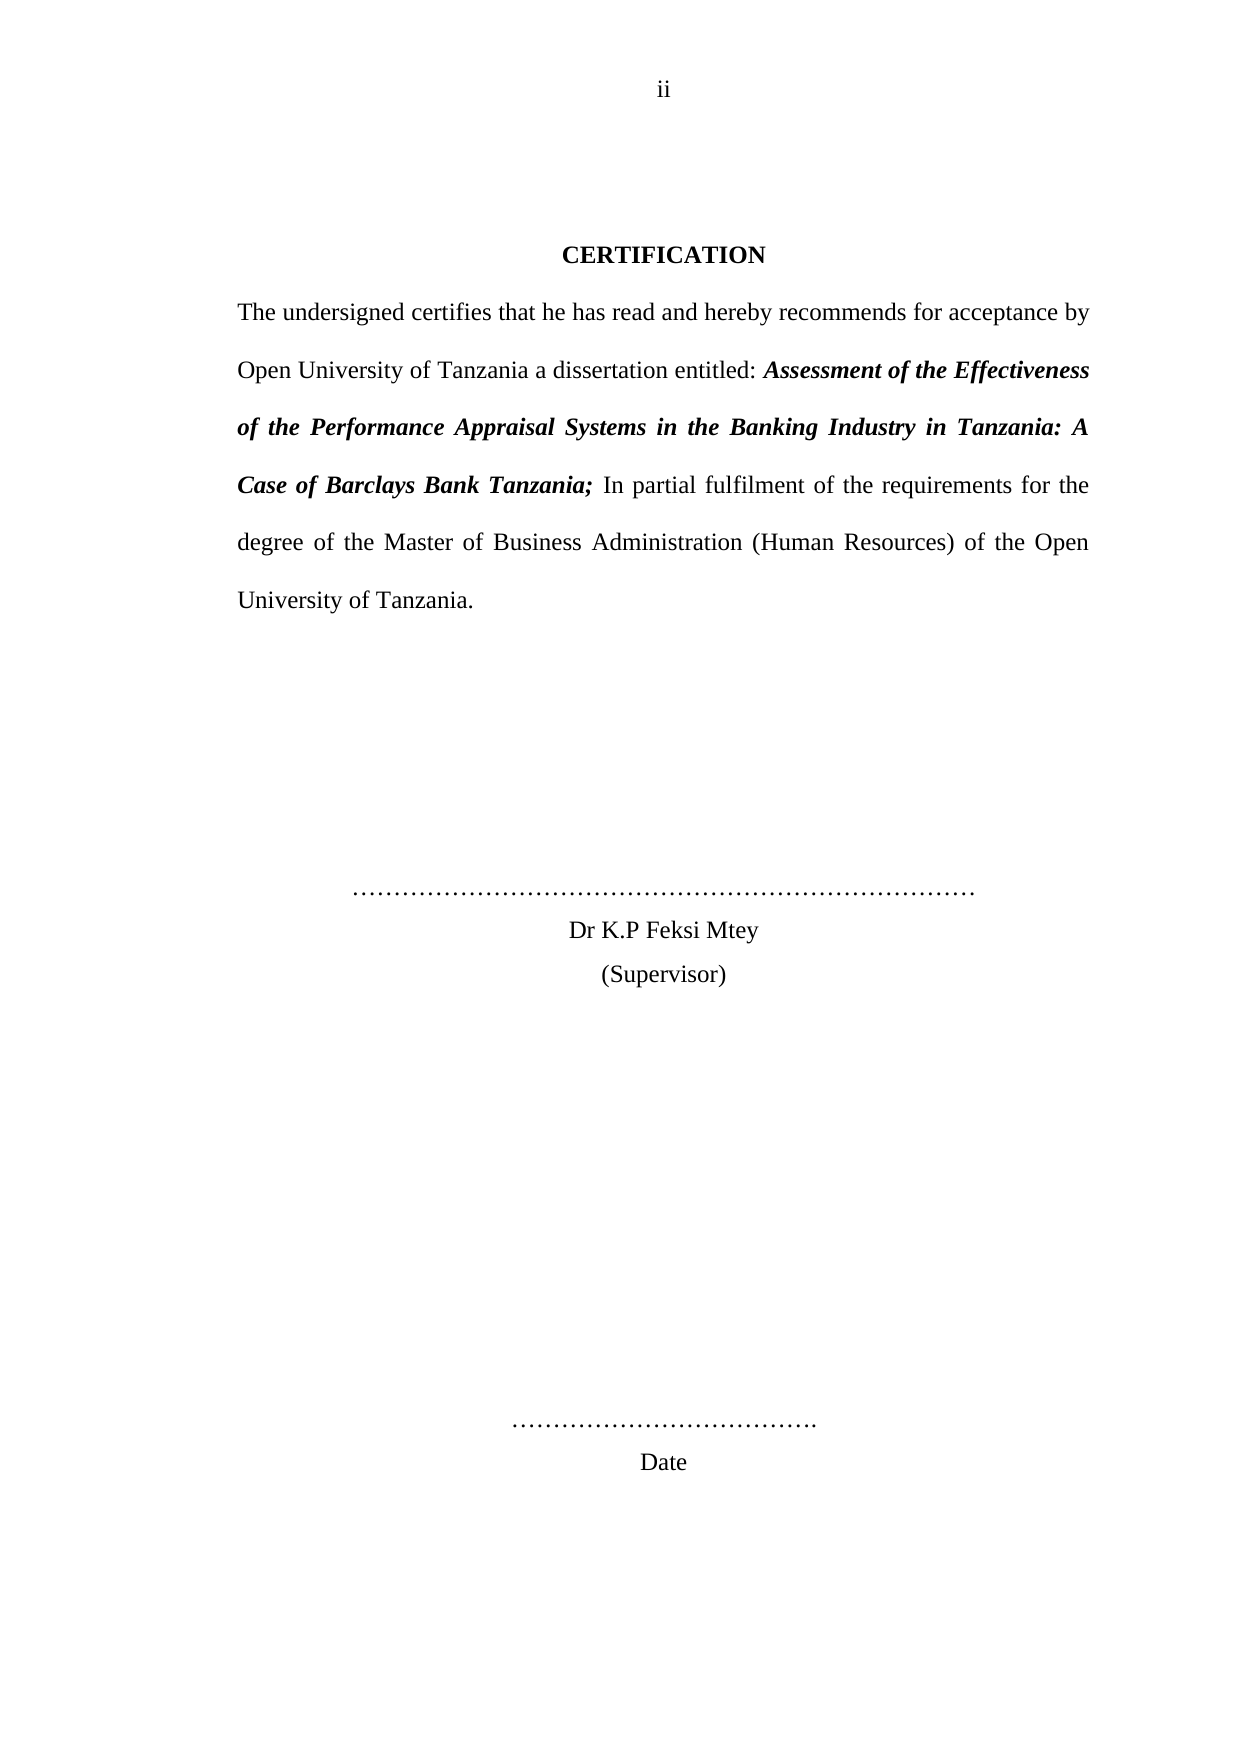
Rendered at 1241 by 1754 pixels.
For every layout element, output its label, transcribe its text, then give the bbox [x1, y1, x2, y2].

text Dr K.P Feksi Mtey [237, 916, 1090, 944]
text (Supervisor) [237, 959, 1090, 987]
text CERTIFICATION [237, 240, 1090, 269]
text The undersigned certifies that he has read and hereby recommends for acceptance by Open University of Tanzania a dissertation entitled: Assessment of the Effectiveness of the Performance Appraisal Systems in the Banking Industry in Tanzania: A Case of Barclays Bank Tanzania; In partial fulfilment of the requirements for the degree of the Master of Business Administration (Human Resources) of the Open University of Tanzania. [237, 297, 1090, 614]
text ………………………………. [237, 1404, 1090, 1433]
text Date [237, 1447, 1090, 1476]
text ………………………………………………………………… [237, 872, 1090, 901]
